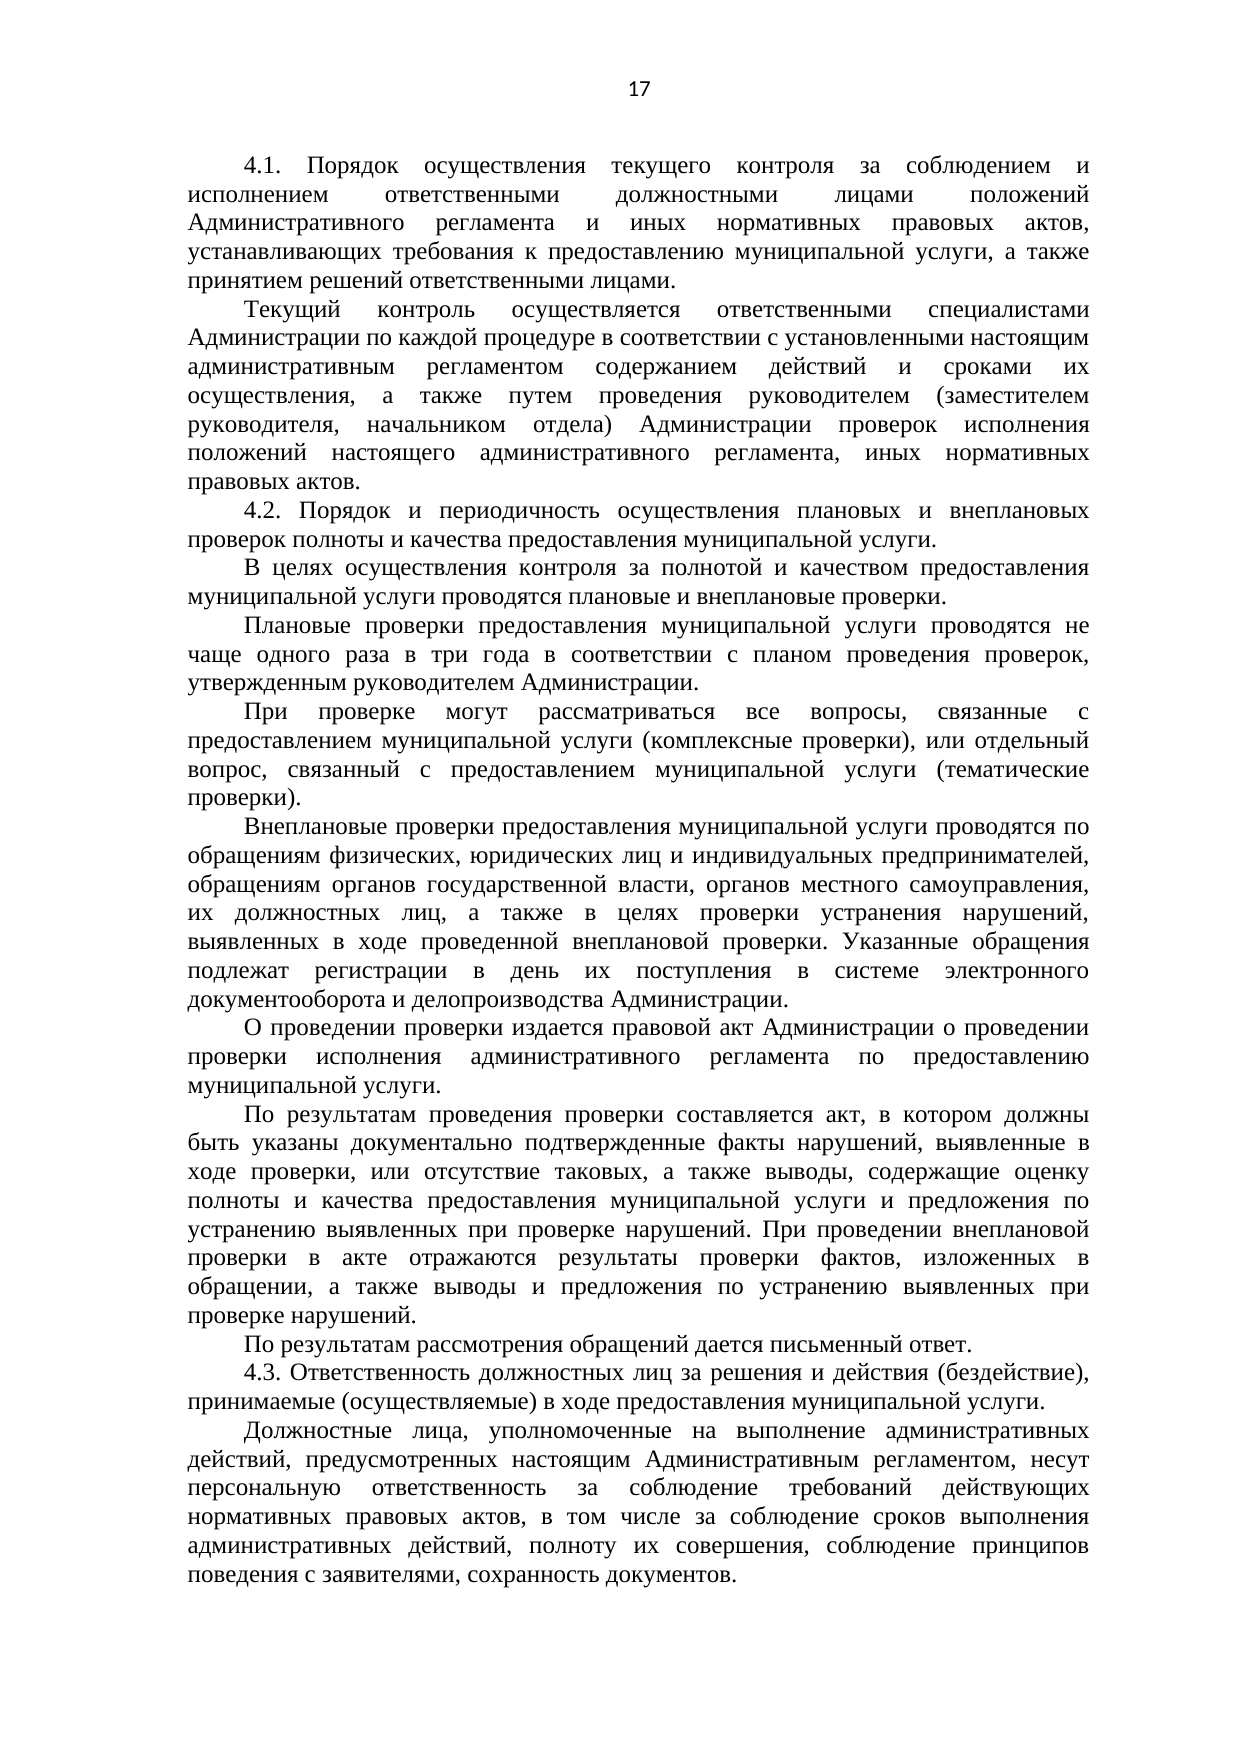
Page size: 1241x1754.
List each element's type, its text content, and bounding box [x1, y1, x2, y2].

text В целях осуществления контроля за полнотой и качеством предоставления муниципальной услуги проводятся плановые и внеплановые проверки. [187, 552, 1090, 610]
text 4.1. Порядок осуществления текущего контроля за соблюдением и исполнением ответственными должностными лицами положений Административного регламента и иных нормативных правовых актов, устанавливающих требования к предоставлению муниципальной услуги, а также принятием решений ответственными лицами. [187, 150, 1090, 294]
text Внеплановые проверки предоставления муниципальной услуги проводятся по обращениям физических, юридических лиц и индивидуальных предпринимателей, обращениям органов государственной власти, органов местного самоуправления, их должностных лиц, а также в целях проверки устранения нарушений, выявленных в ходе проведенной внеплановой проверки. Указанные обращения подлежат регистрации в день их поступления в системе электронного документооборота и делопроизводства Администрации. [187, 811, 1090, 1012]
text Должностные лица, уполномоченные на выполнение административных действий, предусмотренных настоящим Административным регламентом, несут персональную ответственность за соблюдение требований действующих нормативных правовых актов, в том числе за соблюдение сроков выполнения административных действий, полноту их совершения, соблюдение принципов поведения с заявителями, сохранность документов. [187, 1415, 1090, 1587]
text Плановые проверки предоставления муниципальной услуги проводятся не чаще одного раза в три года в соответствии с планом проведения проверок, утвержденным руководителем Администрации. [187, 610, 1090, 696]
text По результатам проведения проверки составляется акт, в котором должны быть указаны документально подтвержденные факты нарушений, выявленные в ходе проверки, или отсутствие таковых, а также выводы, содержащие оценку полноты и качества предоставления муниципальной услуги и предложения по устранению выявленных при проверке нарушений. При проведении внеплановой проверки в акте отражаются результаты проверки фактов, изложенных в обращении, а также выводы и предложения по устранению выявленных при проверке нарушений. [187, 1099, 1090, 1329]
text О проведении проверки издается правовой акт Администрации о проведении проверки исполнения административного регламента по предоставлению муниципальной услуги. [187, 1012, 1090, 1099]
text Текущий контроль осуществляется ответственными специалистами Администрации по каждой процедуре в соответствии с установленными настоящим административным регламентом содержанием действий и сроками их осуществления, а также путем проведения руководителем (заместителем руководителя, начальником отдела) Администрации проверок исполнения положений настоящего административного регламента, иных нормативных правовых актов. [187, 294, 1090, 495]
text По результатам рассмотрения обращений дается письменный ответ. [187, 1329, 1090, 1357]
text При проверке могут рассматриваться все вопросы, связанные с предоставлением муниципальной услуги (комплексные проверки), или отдельный вопрос, связанный с предоставлением муниципальной услуги (тематические проверки). [187, 696, 1090, 811]
text 4.3. Ответственность должностных лиц за решения и действия (бездействие), принимаемые (осуществляемые) в ходе предоставления муниципальной услуги. [187, 1357, 1090, 1415]
text 4.2. Порядок и периодичность осуществления плановых и внеплановых проверок полноты и качества предоставления муниципальной услуги. [187, 495, 1090, 552]
